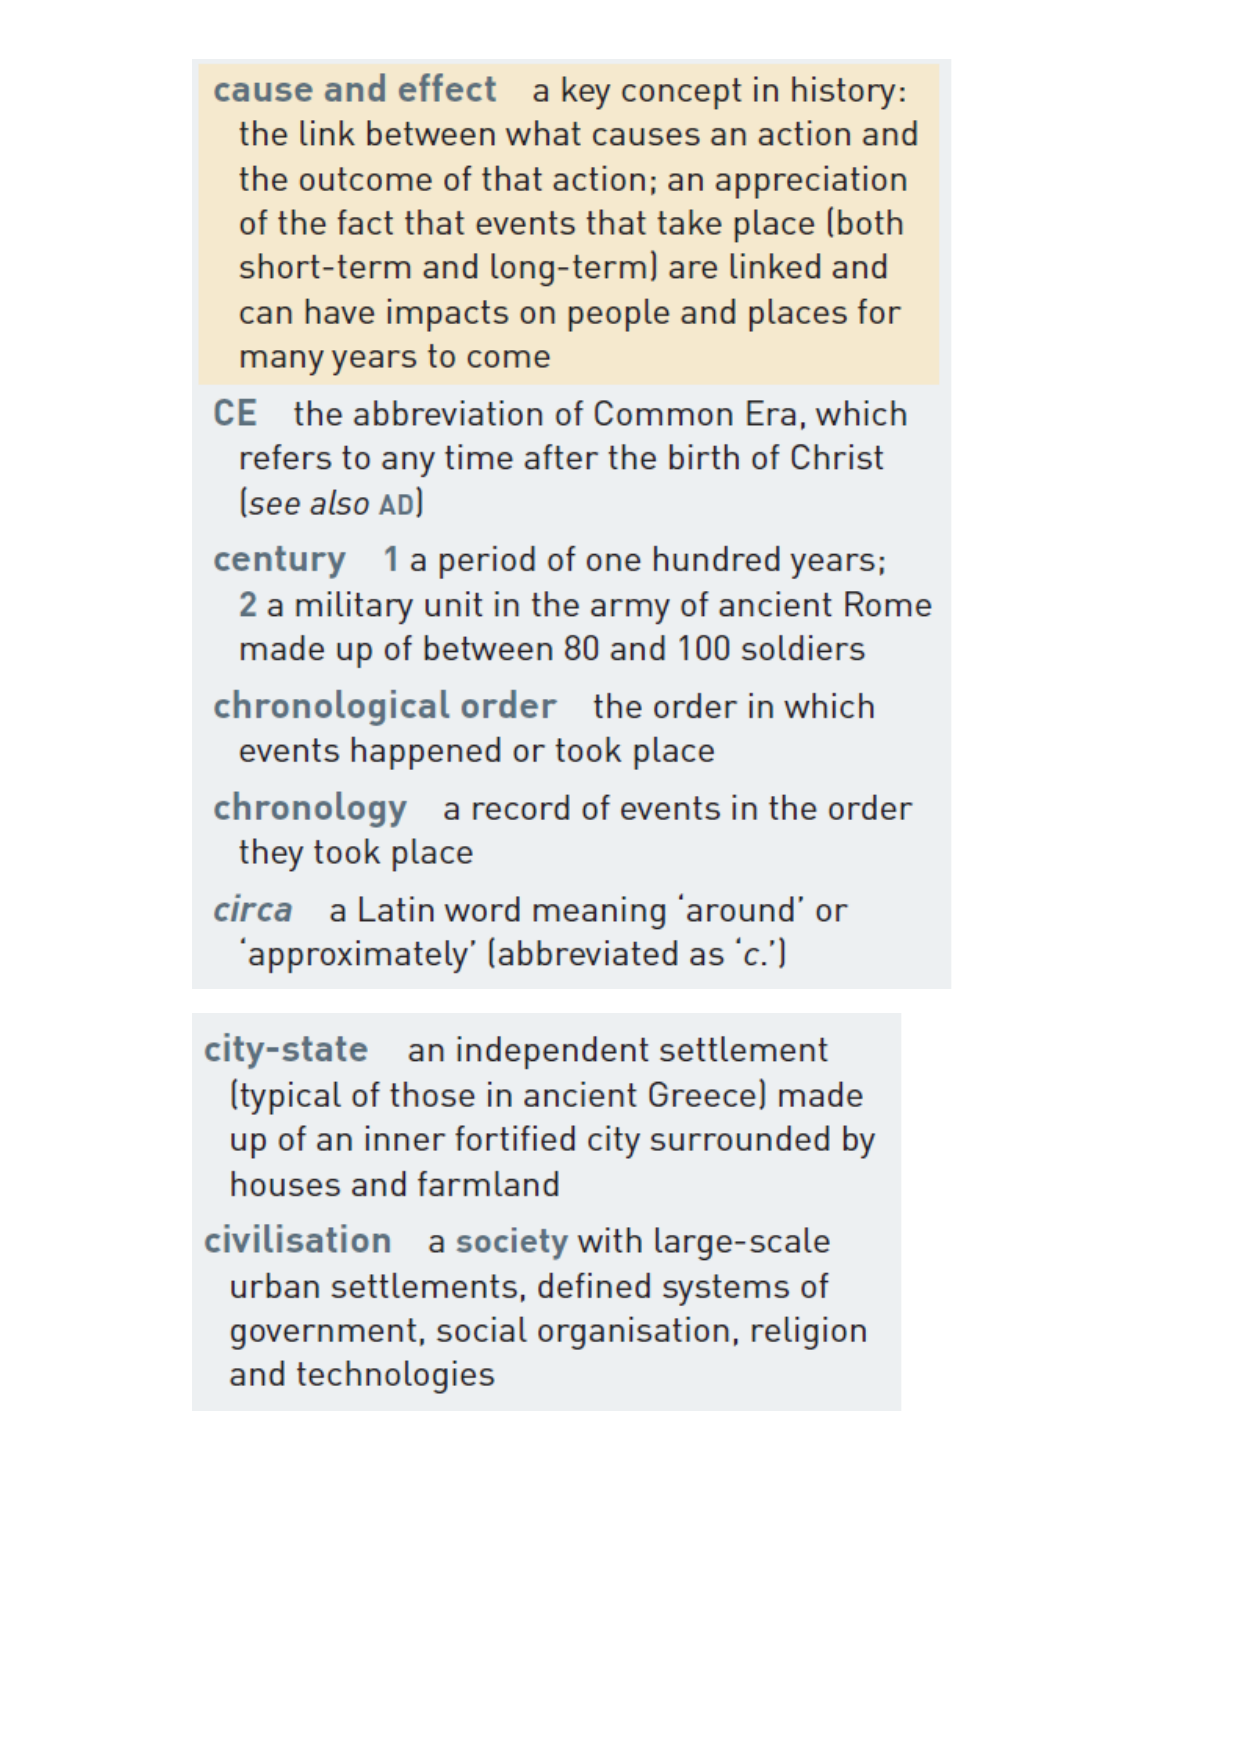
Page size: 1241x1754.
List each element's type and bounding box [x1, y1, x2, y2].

picture [192, 1013, 902, 1411]
picture [192, 59, 952, 989]
